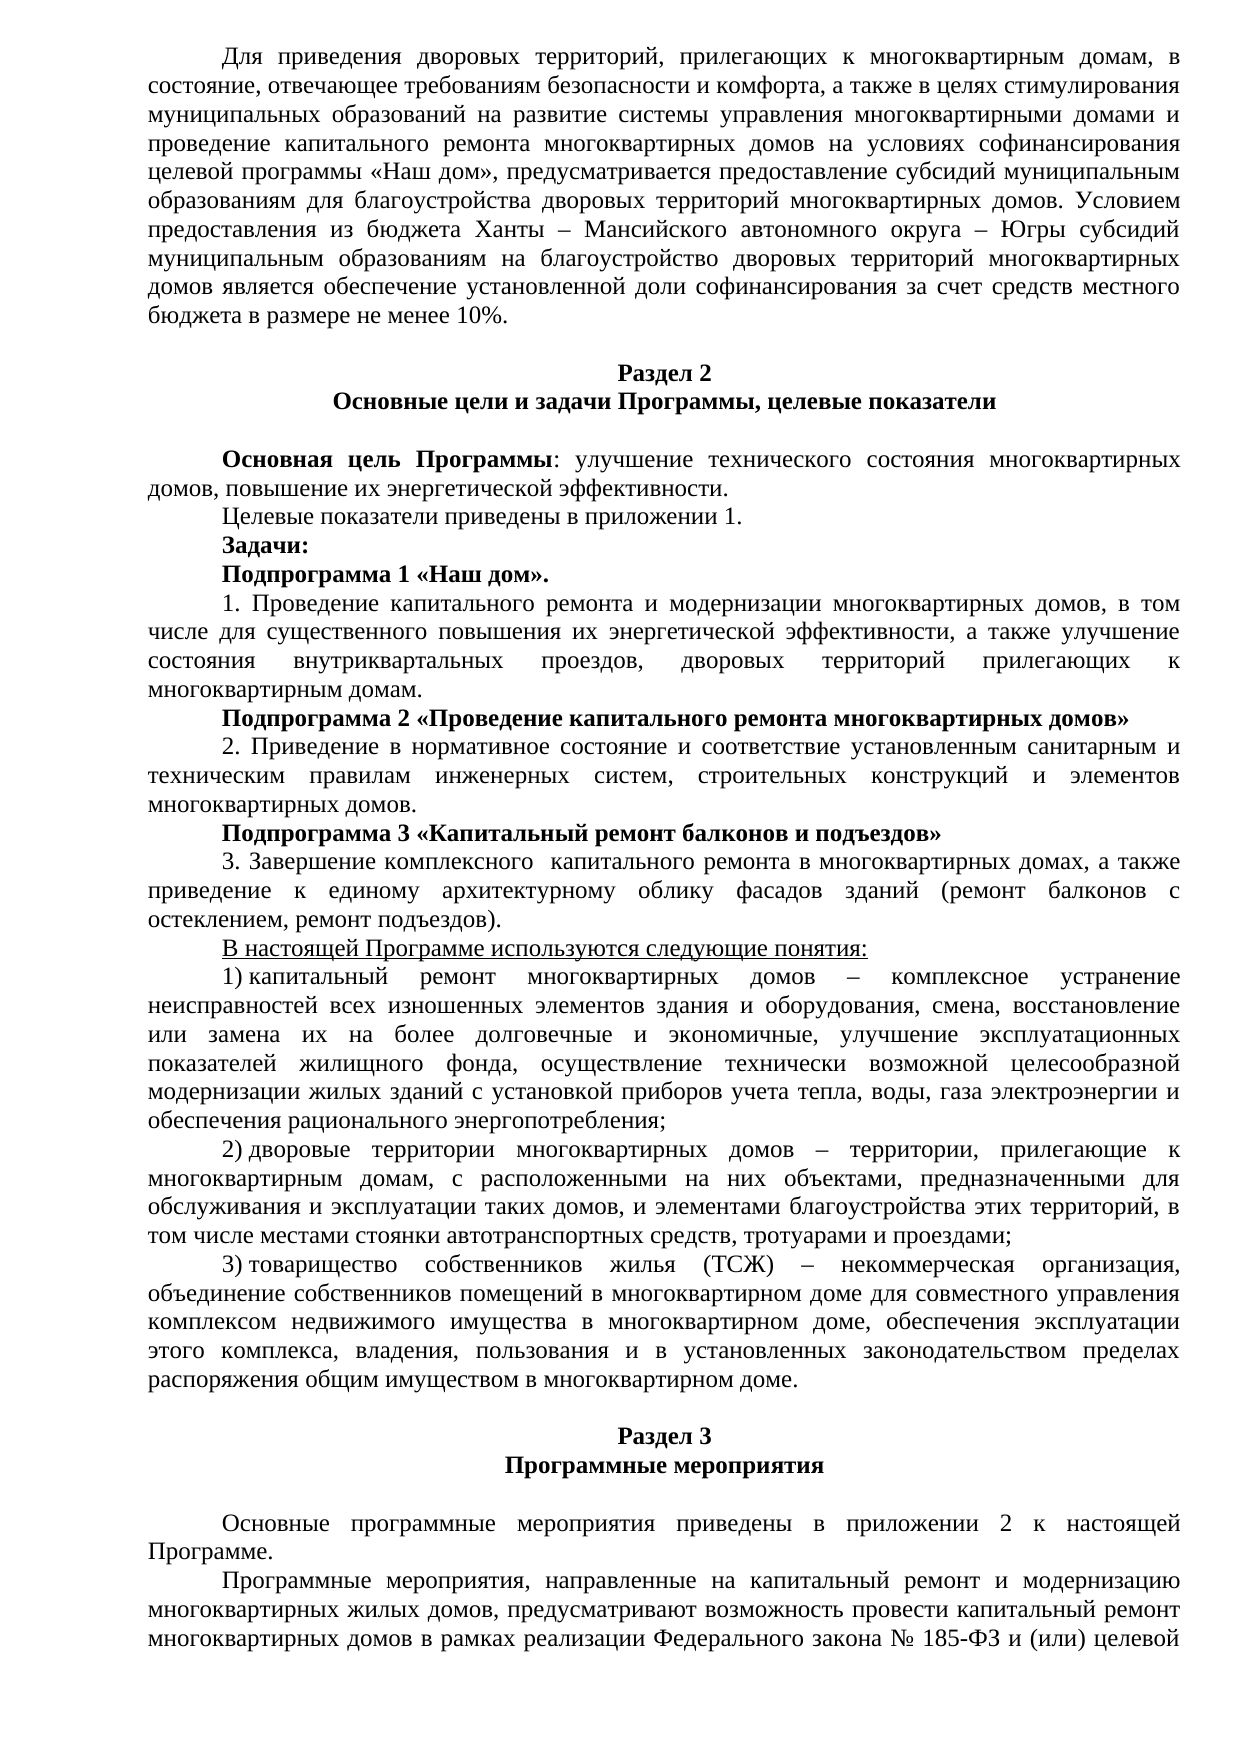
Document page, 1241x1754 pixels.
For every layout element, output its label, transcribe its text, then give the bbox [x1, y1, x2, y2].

text 3) товарищество собственников жилья (ТСЖ) – некоммерческая организация, объединение собственников помещений в многоквартирном доме для совместного управления комплексом недвижимого имущества в многоквартирном доме, обеспечения эксплуатации этого комплекса, владения, пользования и в установленных законодательством пределах распоряжения общим имуществом в многоквартирном доме. [148, 1249, 1181, 1393]
text 2) дворовые территории многоквартирных домов – территории, прилегающие к многоквартирным домам, с расположенными на них объектами, предназначенными для обслуживания и эксплуатации таких домов, и элементами благоустройства этих территорий, в том числе местами стоянки автотранспортных средств, тротуарами и проездами; [148, 1134, 1181, 1249]
text Целевые показатели приведены в приложении 1. [148, 501, 1181, 530]
text Для приведения дворовых территорий, прилегающих к многоквартирным домам, в состояние, отвечающее требованиям безопасности и комфорта, а также в целях стимулирования муниципальных образований на развитие системы управления многоквартирными домами и проведение капитального ремонта многоквартирных домов на условиях софинансирования целевой программы «Наш дом», предусматривается предоставление субсидий муниципальным образованиям для благоустройства дворовых территорий многоквартирных домов. Условием предоставления из бюджета Ханты – Мансийского автономного округа – Югры субсидий муниципальным образованиям на благоустройство дворовых территорий многоквартирных домов является обеспечение установленной доли софинансирования за счет средств местного бюджета в размере не менее 10%. [148, 41, 1181, 329]
text Подпрограмма 1 «Наш дом». [148, 559, 1181, 588]
text Раздел 3 [148, 1421, 1181, 1450]
text Основные программные мероприятия приведены в приложении 2 к настоящей Программе. [148, 1508, 1181, 1565]
text Основная цель Программы: улучшение технического состояния многоквартирных домов, повышение их энергетической эффективности. [148, 444, 1181, 501]
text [148, 1565, 1181, 1651]
text Раздел 2 [148, 358, 1181, 386]
text 3. Завершение комплексного капитального ремонта в многоквартирных домах, а также приведение к единому архитектурному облику фасадов зданий (ремонт балконов с остеклением, ремонт подъездов). [148, 846, 1181, 933]
text 1) капитальный ремонт многоквартирных домов – комплексное устранение неисправностей всех изношенных элементов здания и оборудования, смена, восстановление или замена их на более долговечные и экономичные, улучшение эксплуатационных показателей жилищного фонда, осуществление технически возможной целесообразной модернизации жилых зданий с установкой приборов учета тепла, воды, газа электроэнергии и обеспечения рационального энергопотребления; [148, 961, 1181, 1134]
text Подпрограмма 2 «Проведение капитального ремонта многоквартирных домов» [148, 703, 1181, 731]
text В настоящей Программе используются следующие понятия: [148, 933, 1181, 961]
text Основные цели и задачи Программы, целевые показатели [148, 386, 1181, 415]
text Подпрограмма 3 «Капитальный ремонт балконов и подъездов» [148, 818, 1181, 846]
text 1. Проведение капитального ремонта и модернизации многоквартирных домов, в том числе для существенного повышения их энергетической эффективности, а также улучшение состояния внутриквартальных проездов, дворовых территорий прилегающих к многоквартирным домам. [148, 588, 1181, 703]
text 2. Приведение в нормативное состояние и соответствие установленным санитарным и техническим правилам инженерных систем, строительных конструкций и элементов многоквартирных домов. [148, 731, 1181, 818]
text Задачи: [148, 530, 1181, 559]
text Программные мероприятия [148, 1450, 1181, 1479]
